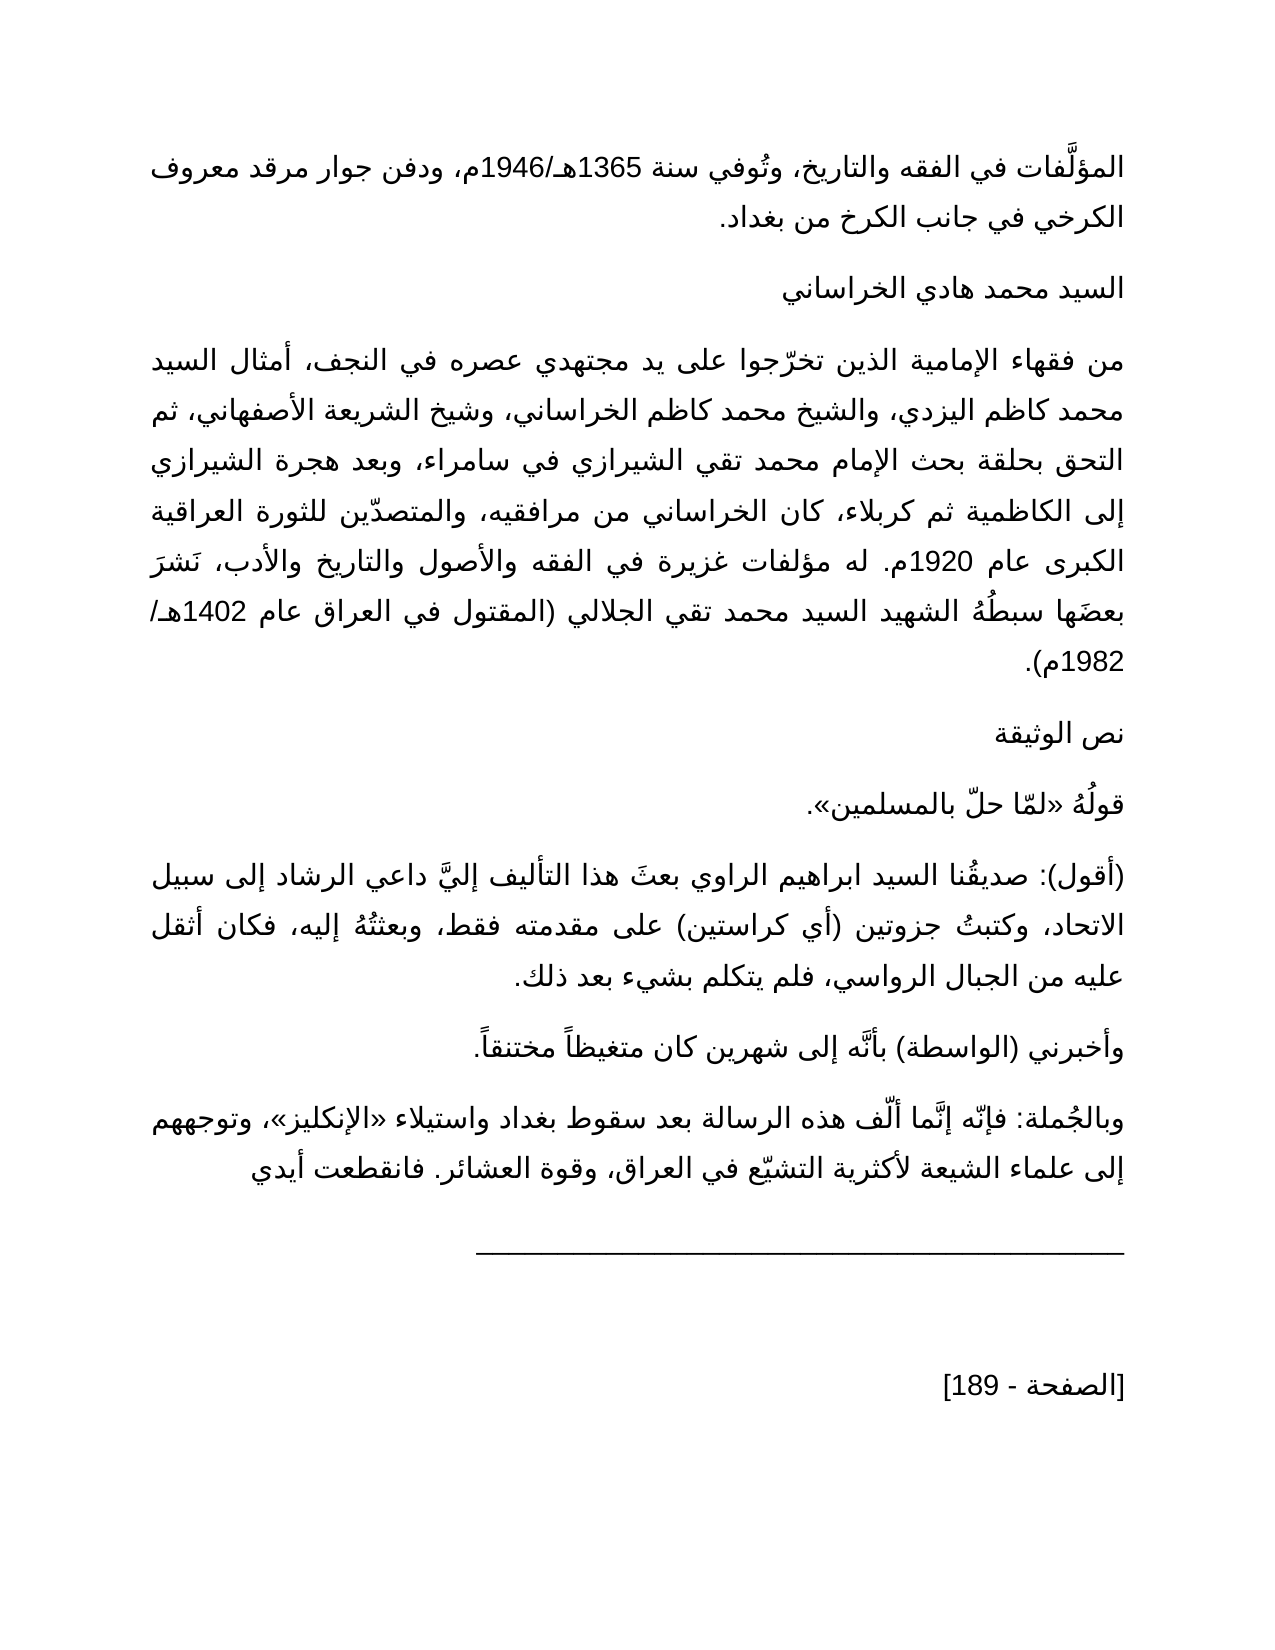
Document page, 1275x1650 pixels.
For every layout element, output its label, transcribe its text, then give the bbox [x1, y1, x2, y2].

text السيد محمد هادي الخراساني [150, 271, 1125, 305]
text وبالجُملة: فإنّه إنَّما ألّف هذه الرسالة بعد سقوط بغداد واستيلاء «الإنكليز»، وتوجههم إلى علماء الشيعة لأكثرية التشيّع في العراق، وقوة العشائر. فانقطعت أيدي [150, 1101, 1125, 1185]
text وأخبرني (الواسطة) بأنَّه إلى شهرين كان متغيظاً مختنقاً. [150, 1030, 1125, 1063]
text نص الوثيقة [150, 716, 1125, 749]
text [150, 150, 1125, 234]
text من فقهاء الإمامية الذين تخرّجوا على يد مجتهدي عصره في النجف، أمثال السيد محمد كاظم اليزدي، والشيخ محمد كاظم الخراساني، وشيخ الشريعة الأصفهاني، ثم التحق بحلقة بحث الإمام محمد تقي الشيرازي في سامراء، وبعد هجرة الشيرازي إلى الكاظمية ثم كربلاء، كان الخراساني من مرافقيه، والمتصدّين للثورة العراقية الكبرى عام 1920م. له مؤلفات غزيرة في الفقه والأصول والتاريخ والأدب، نَشرَ بعضَها سبطُهُ الشهيد السيد محمد تقي الجلالي (المقتول في العراق عام 1402هـ/1982م). [150, 343, 1125, 678]
text قولُهُ «لمّا حلّ بالمسلمين». [150, 787, 1125, 820]
text [الصفحة - 189] [150, 1368, 1125, 1401]
text ________________________________________ [150, 1222, 1125, 1256]
text (أقول): صديقُنا السيد ابراهيم الراوي بعثَ هذا التأليف إليَّ داعي الرشاد إلى سبيل الاتحاد، وكتبتُ جزوتين (أي كراستين) على مقدمته فقط، وبعثتُهُ إليه، فكان أثقل عليه من الجبال الرواسي، فلم يتكلم بشيء بعد ذلك. [150, 858, 1125, 992]
